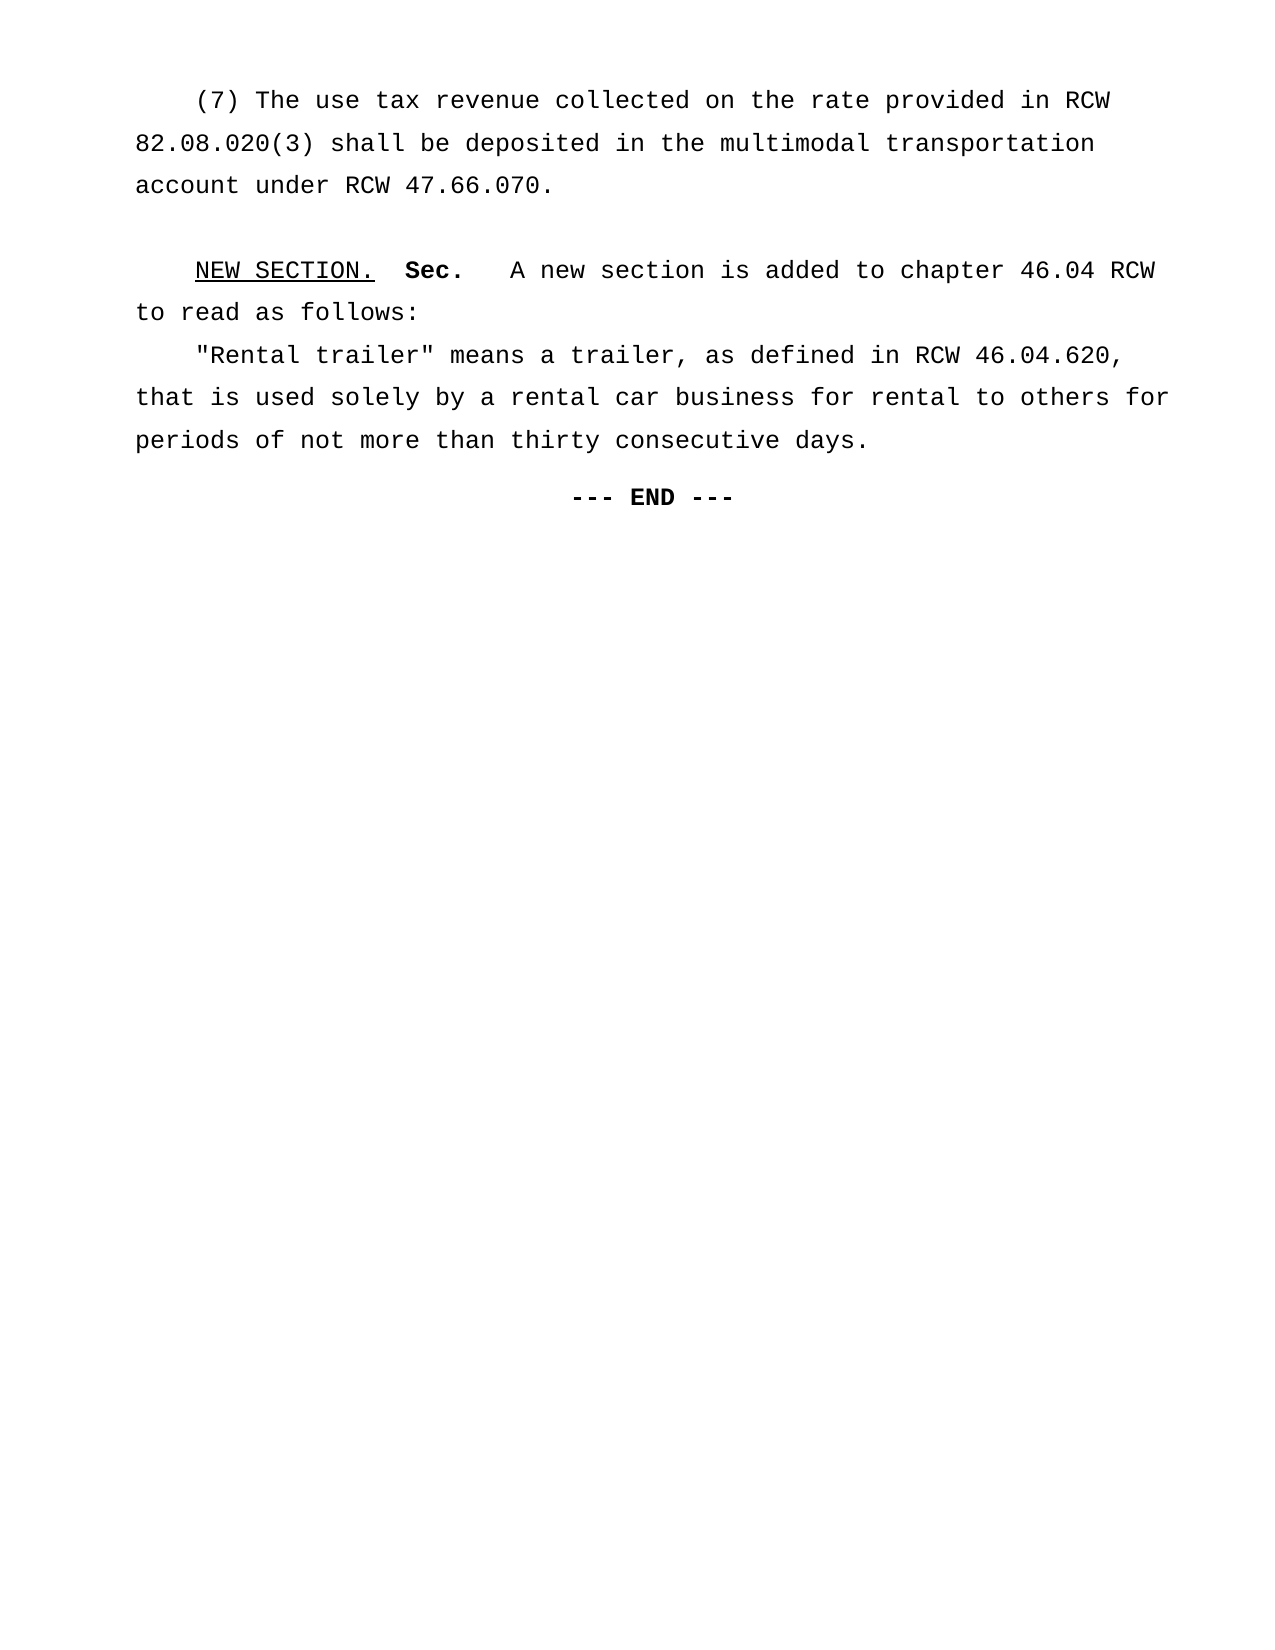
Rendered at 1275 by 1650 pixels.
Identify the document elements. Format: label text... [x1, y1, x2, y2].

text (7) The use tax revenue collected on the rate provided in RCW 82.08.020(3) shall be deposited in the multimodal transportation account under RCW 47.66.070. [135, 75, 1170, 202]
text --- END --- [135, 485, 1170, 513]
text "Rental trailer" means a trailer, as defined in RCW 46.04.620, that is used solely by a rental car business for rental to others for periods of not more than thirty consecutive days. [135, 329, 1170, 457]
text NEW SECTION. Sec. A new section is added to chapter 46.04 RCW to read as follows: [135, 244, 1170, 329]
